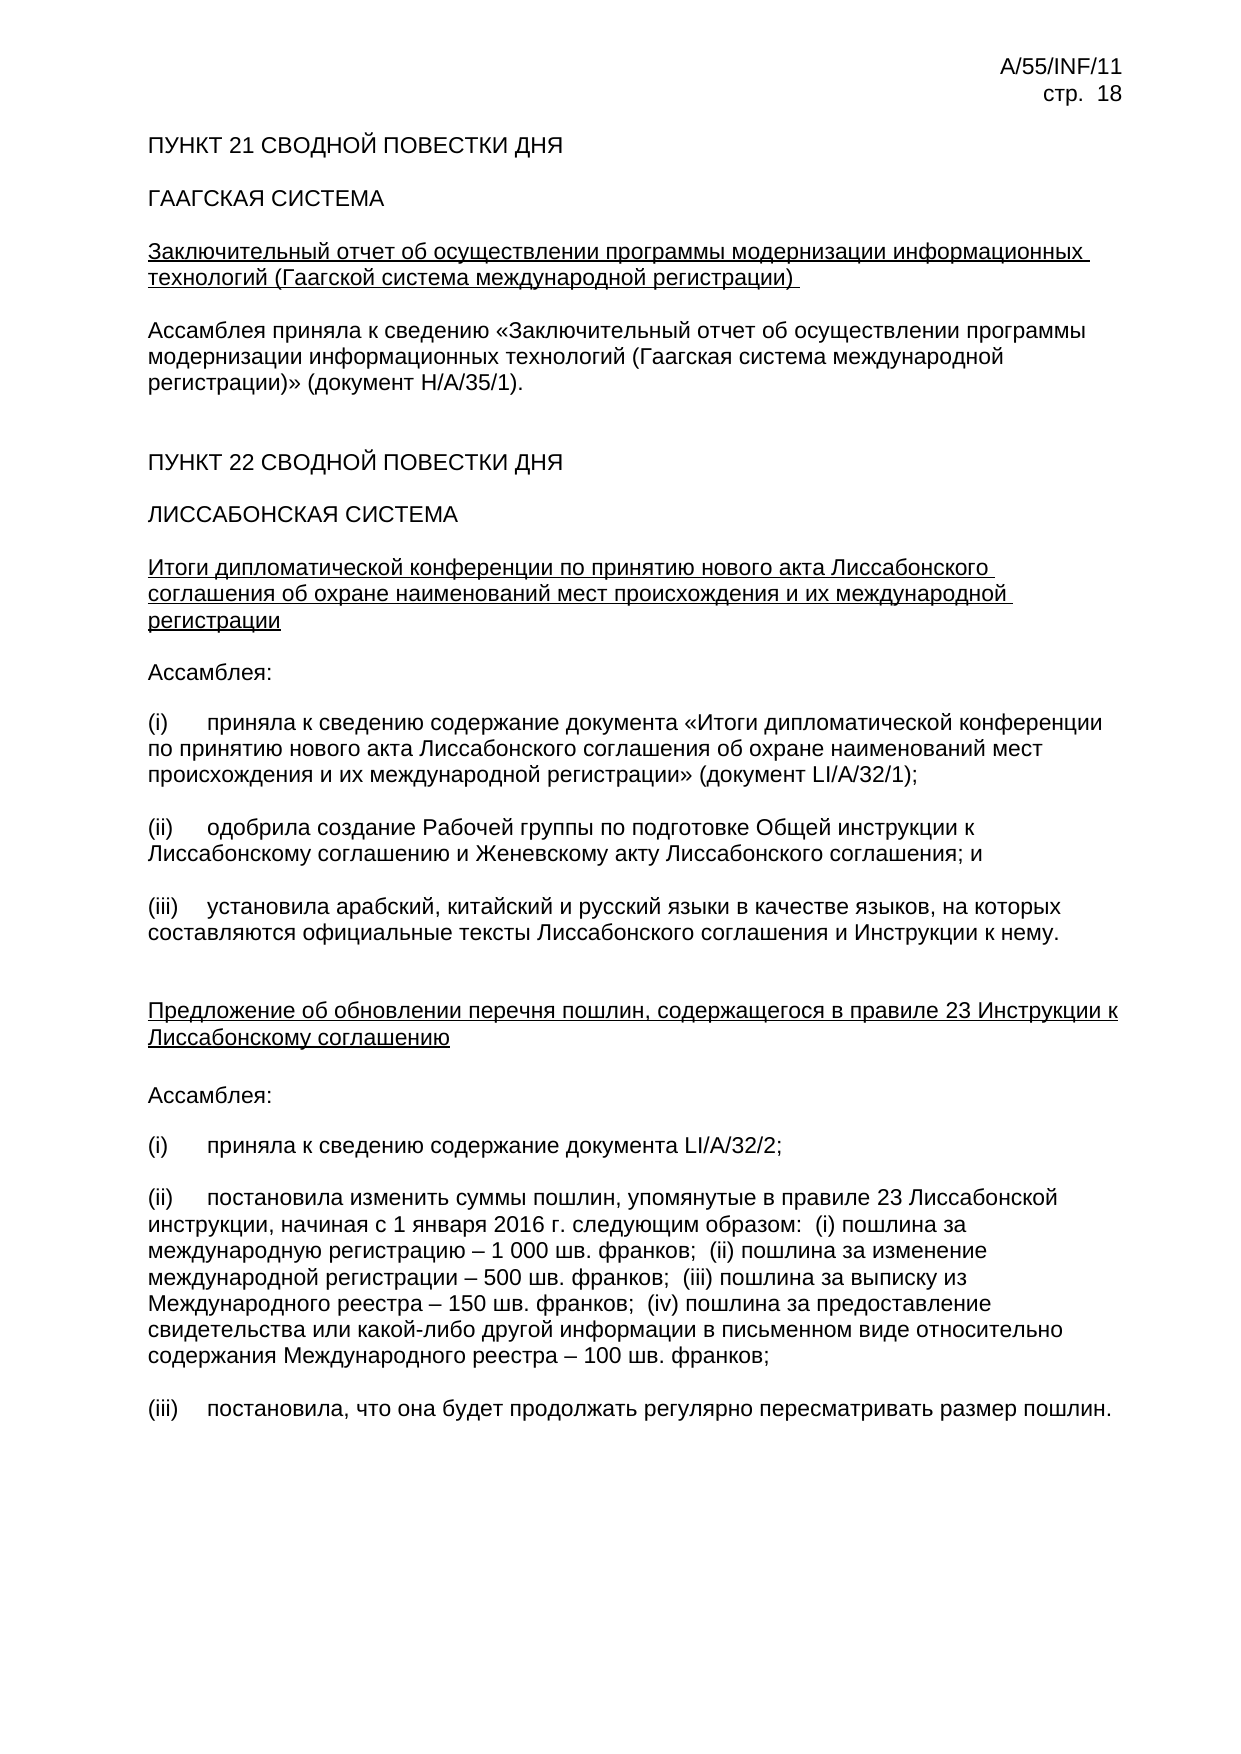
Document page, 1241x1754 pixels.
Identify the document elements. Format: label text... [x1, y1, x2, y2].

list постановила изменить суммы пошлин, упомянутые в правиле 23 Лиссабонской инструкции, начиная с 1 января 2016 г. следующим образом: (i) пошлина за международную регистрацию – 1 000 шв. франков; (ii) пошлина за изменение международной регистрации – 500 шв. франков; (iii) пошлина за выписку из Международного реестра – 150 шв. франков; (iv) пошлина за предоставление свидетельства или какой-либо другой информации в письменном виде относительно содержания Международного реестра – 100 шв. франков; [148, 1184, 1122, 1369]
text ЛИССАБОНСКАЯ СИСТЕМА [148, 501, 1122, 527]
text Заключительный отчет об осуществлении программы модернизации информационных технологий (Гаагской система международной регистрации) [148, 238, 1122, 290]
text ПУНКТ 22 СВОДНОЙ ПОВЕСТКИ ДНЯ [148, 448, 1122, 475]
text ПУНКТ 21 СВОДНОЙ ПОВЕСТКИ ДНЯ [148, 132, 1122, 158]
text Ассамблея приняла к сведению «Заключительный отчет об осуществлении программы модернизации информационных технологий (Гаагская система международной регистрации)» (документ H/A/35/1). [148, 317, 1122, 396]
list приняла к сведению содержание документа «Итоги дипломатической конференции по принятию нового акта Лиссабонского соглашения об охране наименований мест происхождения и их международной регистрации» (документ LI/A/32/1); [148, 708, 1122, 788]
list приняла к сведению содержание документа LI/A/32/2; [148, 1132, 1122, 1158]
list установила арабский, китайский и русский языки в качестве языков, на которых составляются официальные тексты Лиссабонского соглашения и Инструкции к нему. [148, 893, 1122, 946]
list Ассамблея: [148, 659, 1122, 686]
text ГААГСКАЯ СИСТЕМА [148, 185, 1122, 211]
subtitle Предложение об обновлении перечня пошлин, содержащегося в правиле 23 Инструкции к Лиссабонскому соглашению [148, 997, 1122, 1050]
list постановила, что она будет продолжать регулярно пересматривать размер пошлин. [148, 1395, 1122, 1422]
subtitle Итоги дипломатической конференции по принятию нового акта Лиссабонского соглашения об охране наименований мест происхождения и их международной регистрации [148, 554, 1122, 633]
list одобрила создание Рабочей группы по подготовке Общей инструкции к Лиссабонскому соглашению и Женевскому акту Лиссабонского соглашения; и [148, 814, 1122, 867]
text Ассамблея: [148, 1082, 1122, 1109]
